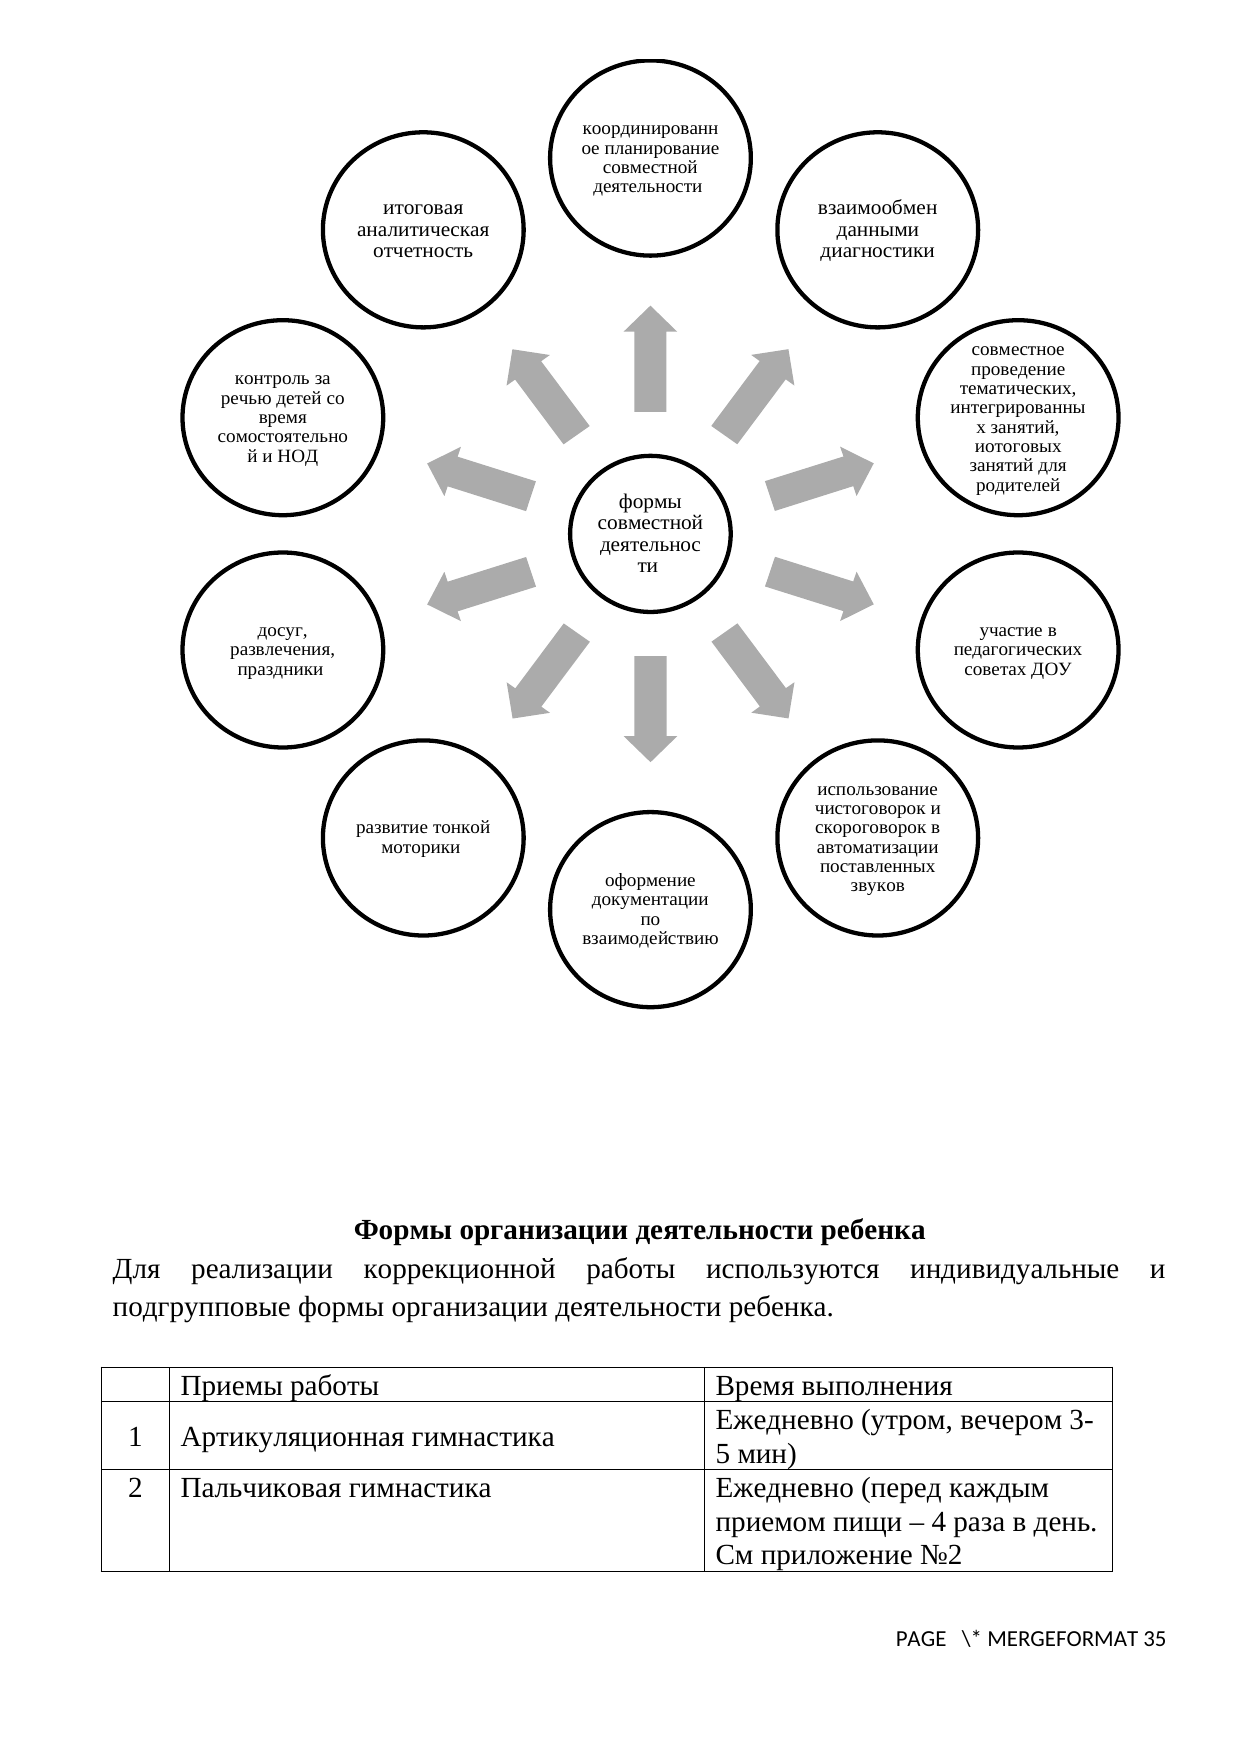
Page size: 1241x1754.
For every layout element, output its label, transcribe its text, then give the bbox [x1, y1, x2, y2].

table_cell 1 [102, 1402, 169, 1469]
table_cell Артикуляционная гимнастика [170, 1402, 704, 1469]
text Для реализации коррекционной работы используются индивидуальные и подгрупповые формы организации деятельности ребенка. [112, 1251, 1167, 1323]
table_header Приемы работы [170, 1368, 704, 1401]
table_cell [170, 1470, 704, 1571]
table_header Время выполнения [705, 1368, 1112, 1401]
text Формы организации деятельности ребенка [112, 1212, 1167, 1246]
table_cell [705, 1470, 1112, 1571]
table_cell Ежедневно (утром, вечером 3-5 мин) [705, 1402, 1112, 1469]
table_header [102, 1368, 169, 1401]
table_cell 2 [102, 1470, 169, 1571]
